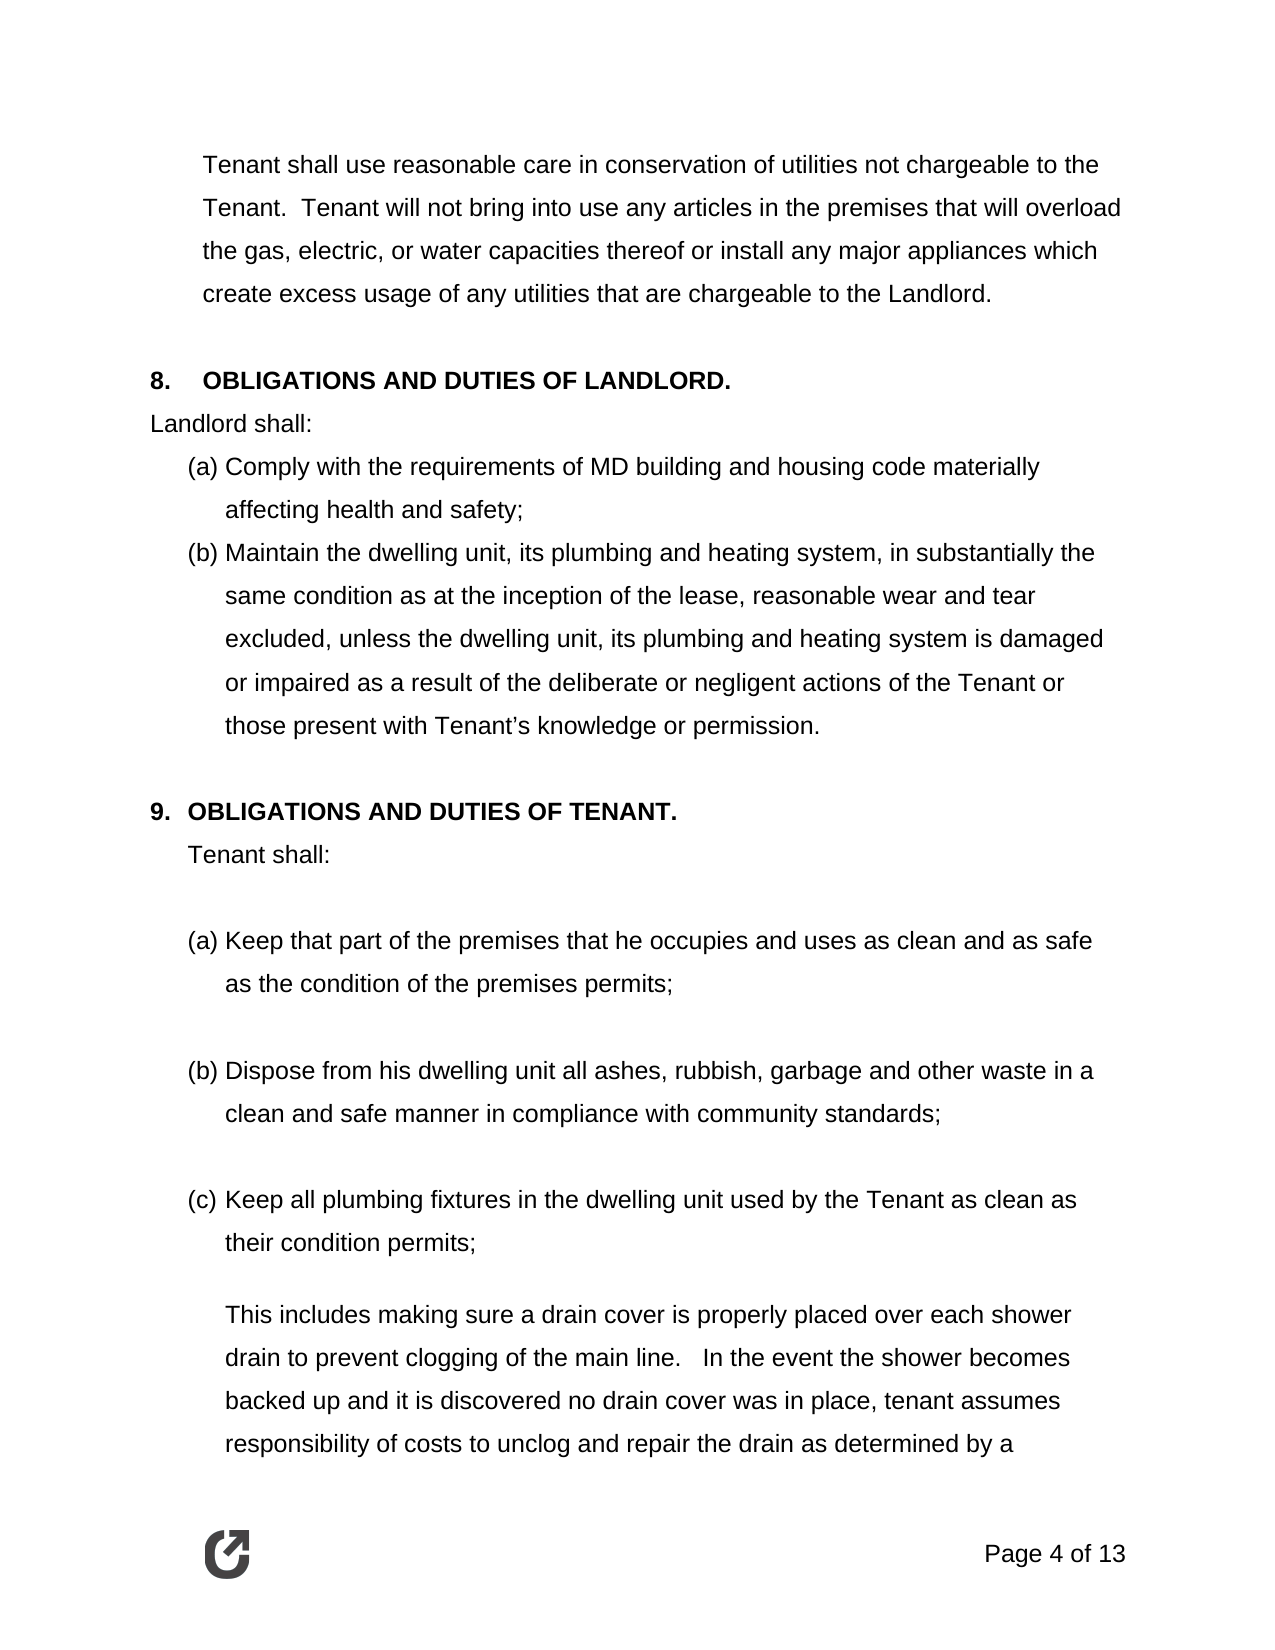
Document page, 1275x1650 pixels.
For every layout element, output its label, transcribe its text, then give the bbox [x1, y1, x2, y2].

list OBLIGATIONS AND DUTIES OF LANDLORD. [150, 366, 1125, 394]
list Keep all plumbing fixtures in the dwelling unit used by the Tenant as clean as their condition permits; [187, 1185, 1125, 1257]
list Keep that part of the premises that he occupies and uses as clean and as safe as the condition of the premises permits; [187, 926, 1125, 998]
list Tenant shall use reasonable care in conservation of utilities not chargeable to the Tenant. Tenant will not bring into use any articles in the premises that will overload the gas, electric, or water capacities thereof or install any major appliances which create excess usage of any utilities that are chargeable to the Landlord. [202, 150, 1125, 308]
list Tenant shall: [187, 840, 1125, 869]
list Maintain the dwelling unit, its plumbing and heating system, in substantially the same condition as at the inception of the lease, reasonable wear and tear excluded, unless the dwelling unit, its plumbing and heating system is damaged or impaired as a result of the deliberate or negligent actions of the Tenant or those present with Tenant’s knowledge or permission. [187, 538, 1125, 739]
list Dispose from his dwelling unit all ashes, rubbish, garbage and other waste in a clean and safe manner in compliance with community standards; [187, 1056, 1125, 1127]
picture [205, 1530, 250, 1579]
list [225, 1300, 1125, 1458]
text Landlord shall: [150, 409, 1125, 437]
list Comply with the requirements of MD building and housing code materially affecting health and safety; [187, 452, 1125, 524]
list OBLIGATIONS AND DUTIES OF TENANT. [150, 797, 1125, 826]
